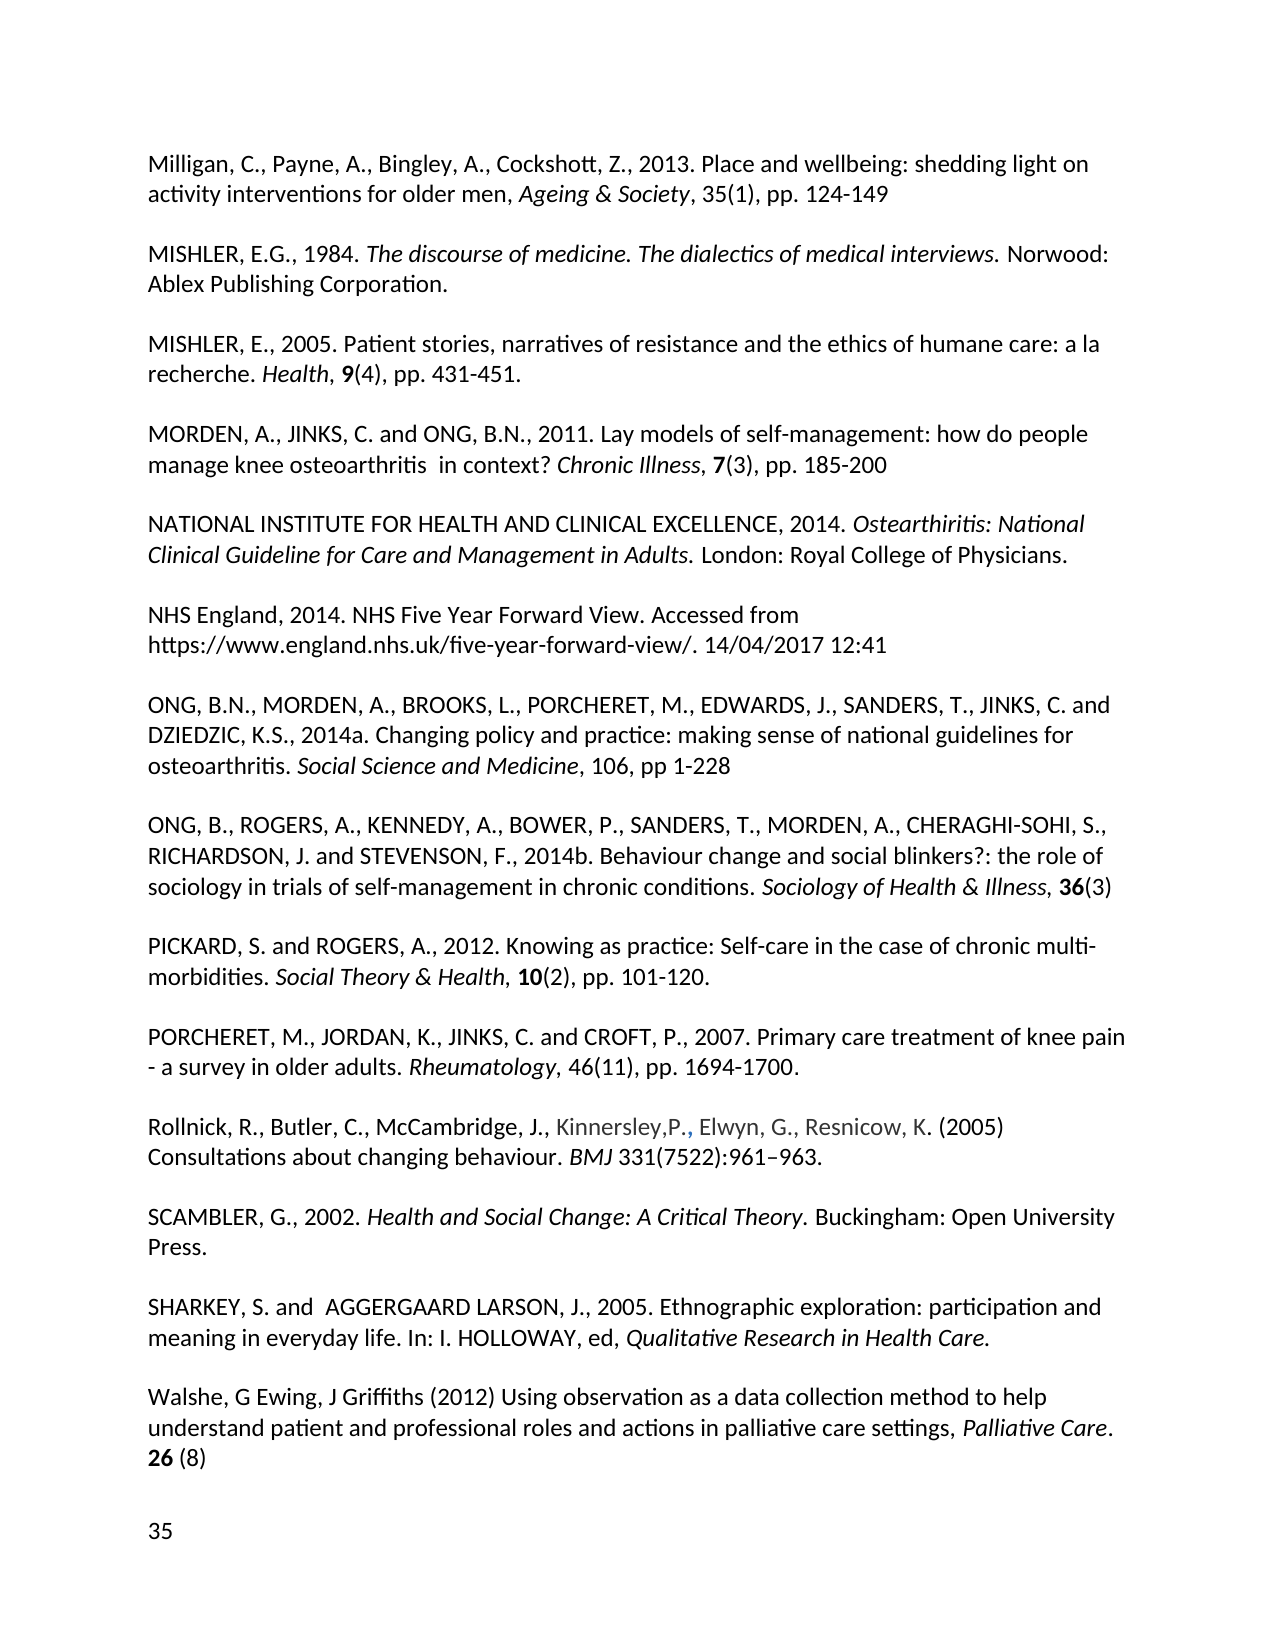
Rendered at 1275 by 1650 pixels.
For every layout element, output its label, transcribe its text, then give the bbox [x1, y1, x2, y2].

text ONG, B.N., MORDEN, A., BROOKS, L., PORCHERET, M., EDWARDS, J., SANDERS, T., JINKS, C. and DZIEDZIC, K.S., 2014a. Changing policy and practice: making sense of national guidelines for osteoarthritis. Social Science and Medicine, 106, pp 1-228 [148, 689, 1127, 781]
text ONG, B., ROGERS, A., KENNEDY, A., BOWER, P., SANDERS, T., MORDEN, A., CHERAGHI-SOHI, S., RICHARDSON, J. and STEVENSON, F., 2014b. Behaviour change and social blinkers?: the role of sociology in trials of self-management in chronic conditions. Sociology of Health & Illness, 36(3) [148, 810, 1127, 901]
text SHARKEY, S. and AGGERGAARD LARSON, J., 2005. Ethnographic exploration: participation and meaning in everyday life. In: I. HOLLOWAY, ed, Qualitative Research in Health Care. [148, 1291, 1127, 1352]
text PICKARD, S. and ROGERS, A., 2012. Knowing as practice: Self-care in the case of chronic multi-morbidities. Social Theory & Health, 10(2), pp. 101-120. [148, 930, 1127, 991]
text PORCHERET, M., JORDAN, K., JINKS, C. and CROFT, P., 2007. Primary care treatment of knee pain - a survey in older adults. Rheumatology, 46(11), pp. 1694-1700. [148, 1021, 1127, 1082]
text MISHLER, E., 2005. Patient stories, narratives of resistance and the ethics of humane care: a la recherche. Health, 9(4), pp. 431-451. [148, 328, 1127, 389]
text NATIONAL INSTITUTE FOR HEALTH AND CLINICAL EXCELLENCE, 2014. Ostearthiritis: National Clinical Guideline for Care and Management in Adults. London: Royal College of Physicians. [148, 508, 1127, 569]
text SCAMBLER, G., 2002. Health and Social Change: A Critical Theory. Buckingham: Open University Press. [148, 1201, 1127, 1262]
text MORDEN, A., JINKS, C. and ONG, B.N., 2011. Lay models of self-management: how do people manage knee osteoarthritis in context? Chronic Illness, 7(3), pp. 185-200 [148, 418, 1127, 479]
text MISHLER, E.G., 1984. The discourse of medicine. The dialectics of medical interviews. Norwood: Ablex Publishing Corporation. [148, 238, 1127, 299]
text Milligan, C., Payne, A., Bingley, A., Cockshott, Z., 2013. Place and wellbeing: shedding light on activity interventions for older men, Ageing & Society, 35(1), pp. 124-149 [148, 148, 1127, 209]
text NHS England, 2014. NHS Five Year Forward View. Accessed from https://www.england.nhs.uk/five-year-forward-view/. 14/04/2017 12:41 [148, 599, 1127, 660]
text Rollnick, R., Butler, C., McCambridge, J., Kinnersley,P., Elwyn, G., Resnicow, K. (2005) Consultations about changing behaviour. BMJ 331(7522):961–963. [148, 1111, 1127, 1172]
text Walshe, G Ewing, J Griffiths (2012) Using observation as a data collection method to help understand patient and professional roles and actions in palliative care settings, Palliative Care. 26 (8) [148, 1381, 1127, 1473]
